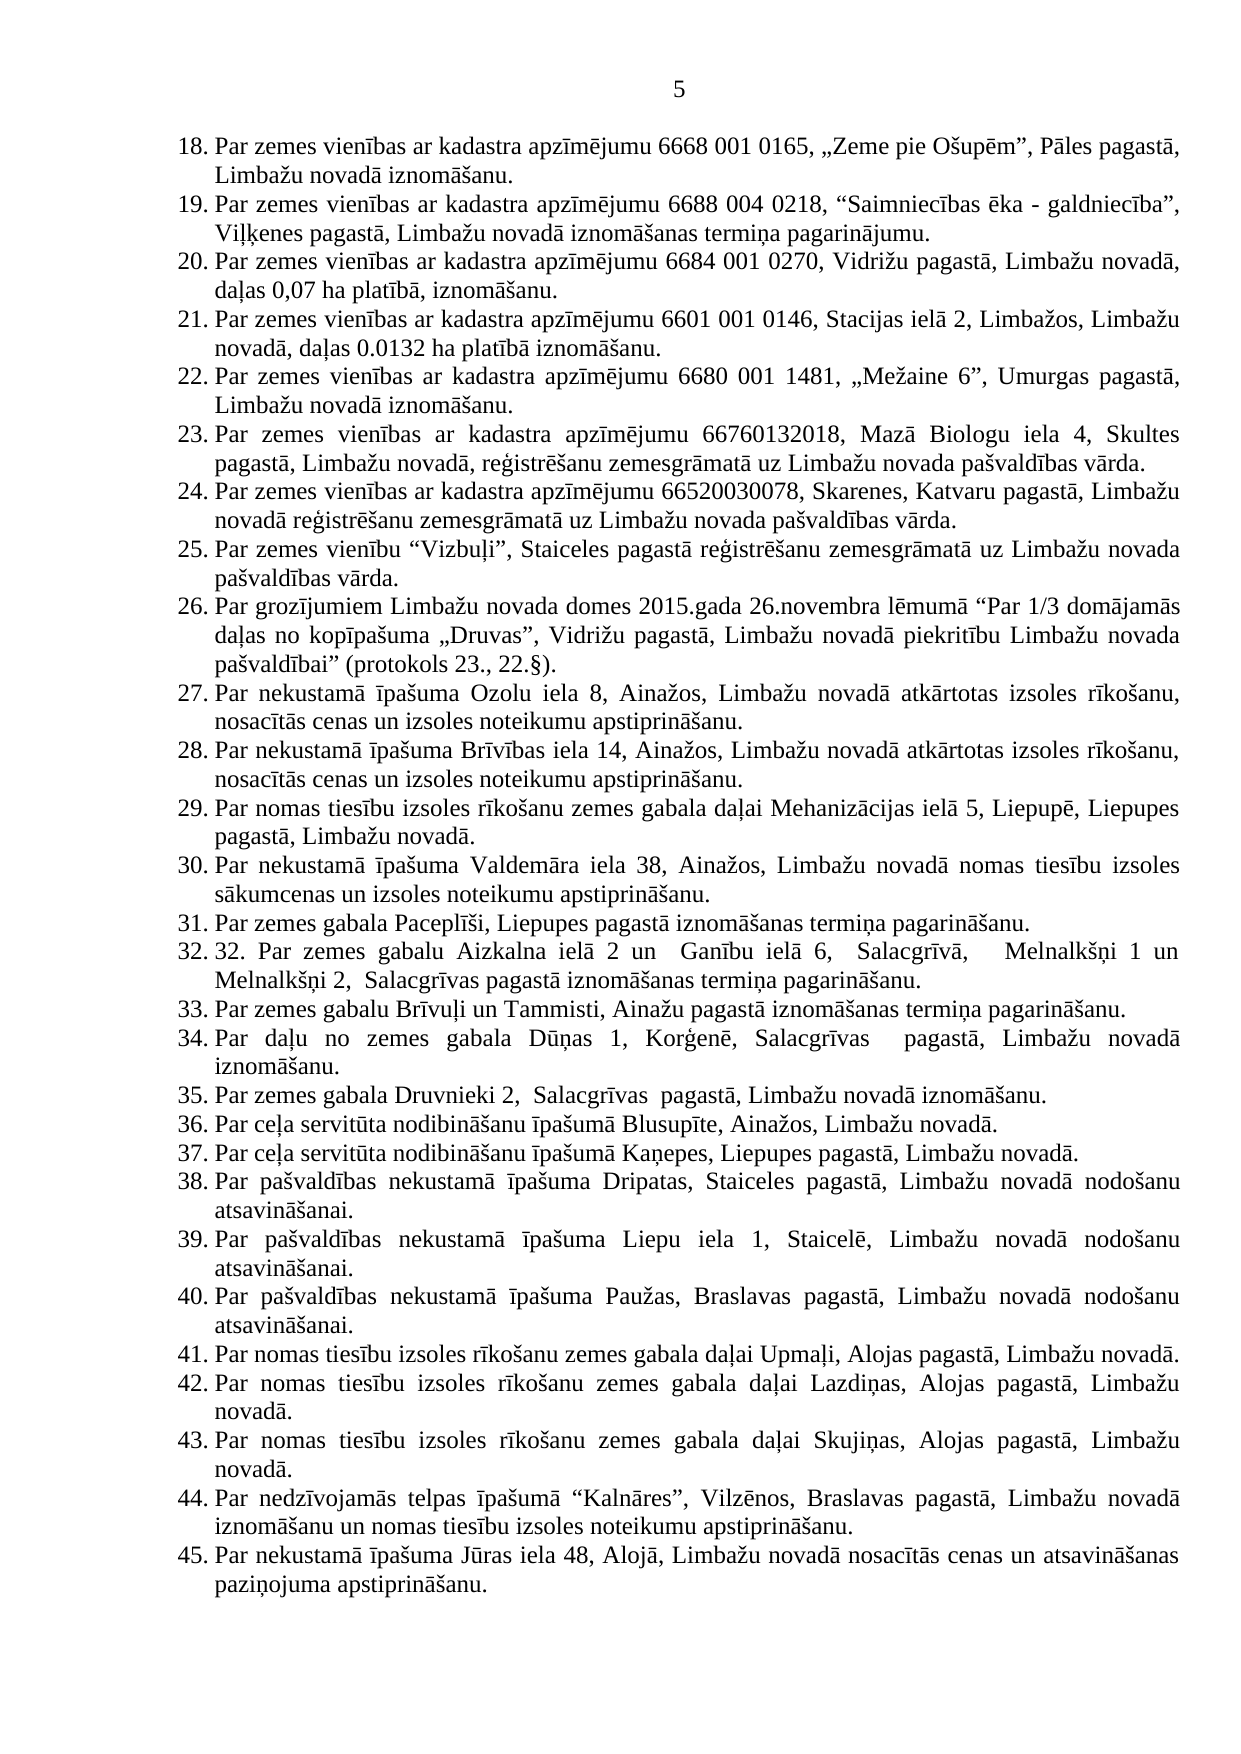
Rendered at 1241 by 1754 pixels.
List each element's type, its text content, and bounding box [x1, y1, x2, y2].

list Par daļu no zemes gabala Dūņas 1, Korģenē, Salacgrīvas pagastā, Limbažu novadā iznomāšanu. [177, 1023, 1181, 1080]
list Par pašvaldības nekustamā īpašuma Paužas, Braslavas pagastā, Limbažu novadā nodošanu atsavināšanai. [177, 1281, 1181, 1339]
list Par nekustamā īpašuma Brīvības iela 14, Ainažos, Limbažu novadā atkārtotas izsoles rīkošanu, nosacītās cenas un izsoles noteikumu apstiprināšanu. [177, 735, 1181, 793]
list Par zemes gabala Druvnieki 2, Salacgrīvas pagastā, Limbažu novadā iznomāšanu. [177, 1080, 1181, 1109]
list Par ceļa servitūta nodibināšanu īpašumā Blusupīte, Ainažos, Limbažu novadā. [177, 1109, 1181, 1138]
list Par grozījumiem Limbažu novada domes 2015.gada 26.novembra lēmumā “Par 1/3 domājamās daļas no kopīpašuma „Druvas”, Vidrižu pagastā, Limbažu novadā piekritību Limbažu novada pašvaldībai” (protokols 23., 22.§). [177, 591, 1181, 678]
list Par zemes vienības ar kadastra apzīmējumu 66760132018, Mazā Biologu iela 4, Skultes pagastā, Limbažu novadā, reģistrēšanu zemesgrāmatā uz Limbažu novada pašvaldības vārda. [177, 419, 1181, 476]
list Par zemes vienības ar kadastra apzīmējumu 6688 004 0218, “Saimniecības ēka - galdniecība”, Viļķenes pagastā, Limbažu novadā iznomāšanas termiņa pagarinājumu. [177, 189, 1181, 246]
list Par nekustamā īpašuma Jūras iela 48, Alojā, Limbažu novadā nosacītās cenas un atsavināšanas paziņojuma apstiprināšanu. [177, 1540, 1181, 1598]
list Par zemes vienības ar kadastra apzīmējumu 66520030078, Skarenes, Katvaru pagastā, Limbažu novadā reģistrēšanu zemesgrāmatā uz Limbažu novada pašvaldības vārda. [177, 476, 1181, 534]
list Par ceļa servitūta nodibināšanu īpašumā Kaņepes, Liepupes pagastā, Limbažu novadā. [177, 1138, 1181, 1166]
list Par zemes vienības ar kadastra apzīmējumu 6680 001 1481, „Mežaine 6”, Umurgas pagastā, Limbažu novadā iznomāšanu. [177, 361, 1181, 419]
list Par zemes vienību “Vizbuļi”, Staiceles pagastā reģistrēšanu zemesgrāmatā uz Limbažu novada pašvaldības vārda. [177, 534, 1181, 591]
list Par nomas tiesību izsoles rīkošanu zemes gabala daļai Upmaļi, Alojas pagastā, Limbažu novadā. [177, 1339, 1181, 1368]
list Par nomas tiesību izsoles rīkošanu zemes gabala daļai Skujiņas, Alojas pagastā, Limbažu novadā. [177, 1425, 1181, 1483]
list Par nomas tiesību izsoles rīkošanu zemes gabala daļai Lazdiņas, Alojas pagastā, Limbažu novadā. [177, 1368, 1181, 1425]
list Par pašvaldības nekustamā īpašuma Liepu iela 1, Staicelē, Limbažu novadā nodošanu atsavināšanai. [177, 1224, 1181, 1281]
list Par zemes vienības ar kadastra apzīmējumu 6668 001 0165, „Zeme pie Ošupēm”, Pāles pagastā, Limbažu novadā iznomāšanu. [177, 131, 1181, 189]
list Par zemes gabala Paceplīši, Liepupes pagastā iznomāšanas termiņa pagarināšanu. [177, 908, 1181, 936]
list Par zemes vienības ar kadastra apzīmējumu 6601 001 0146, Stacijas ielā 2, Limbažos, Limbažu novadā, daļas 0.0132 ha platībā iznomāšanu. [177, 304, 1181, 361]
list Par zemes gabalu Brīvuļi un Tammisti, Ainažu pagastā iznomāšanas termiņa pagarināšanu. [177, 994, 1181, 1023]
list Par nomas tiesību izsoles rīkošanu zemes gabala daļai Mehanizācijas ielā 5, Liepupē, Liepupes pagastā, Limbažu novadā. [177, 793, 1181, 850]
list Par nedzīvojamās telpas īpašumā “Kalnāres”, Vilzēnos, Braslavas pagastā, Limbažu novadā iznomāšanu un nomas tiesību izsoles noteikumu apstiprināšanu. [177, 1483, 1181, 1540]
list Par nekustamā īpašuma Ozolu iela 8, Ainažos, Limbažu novadā atkārtotas izsoles rīkošanu, nosacītās cenas un izsoles noteikumu apstiprināšanu. [177, 678, 1181, 735]
list Par zemes vienības ar kadastra apzīmējumu 6684 001 0270, Vidrižu pagastā, Limbažu novadā, daļas 0,07 ha platībā, iznomāšanu. [177, 246, 1181, 304]
list Par nekustamā īpašuma Valdemāra iela 38, Ainažos, Limbažu novadā nomas tiesību izsoles sākumcenas un izsoles noteikumu apstiprināšanu. [177, 850, 1181, 908]
list Par pašvaldības nekustamā īpašuma Dripatas, Staiceles pagastā, Limbažu novadā nodošanu atsavināšanai. [177, 1166, 1181, 1224]
list 32. Par zemes gabalu Aizkalna ielā 2 un Ganību ielā 6, Salacgrīvā, Melnalkšņi 1 un Melnalkšņi 2, Salacgrīvas pagastā iznomāšanas termiņa pagarināšanu. [177, 936, 1181, 994]
